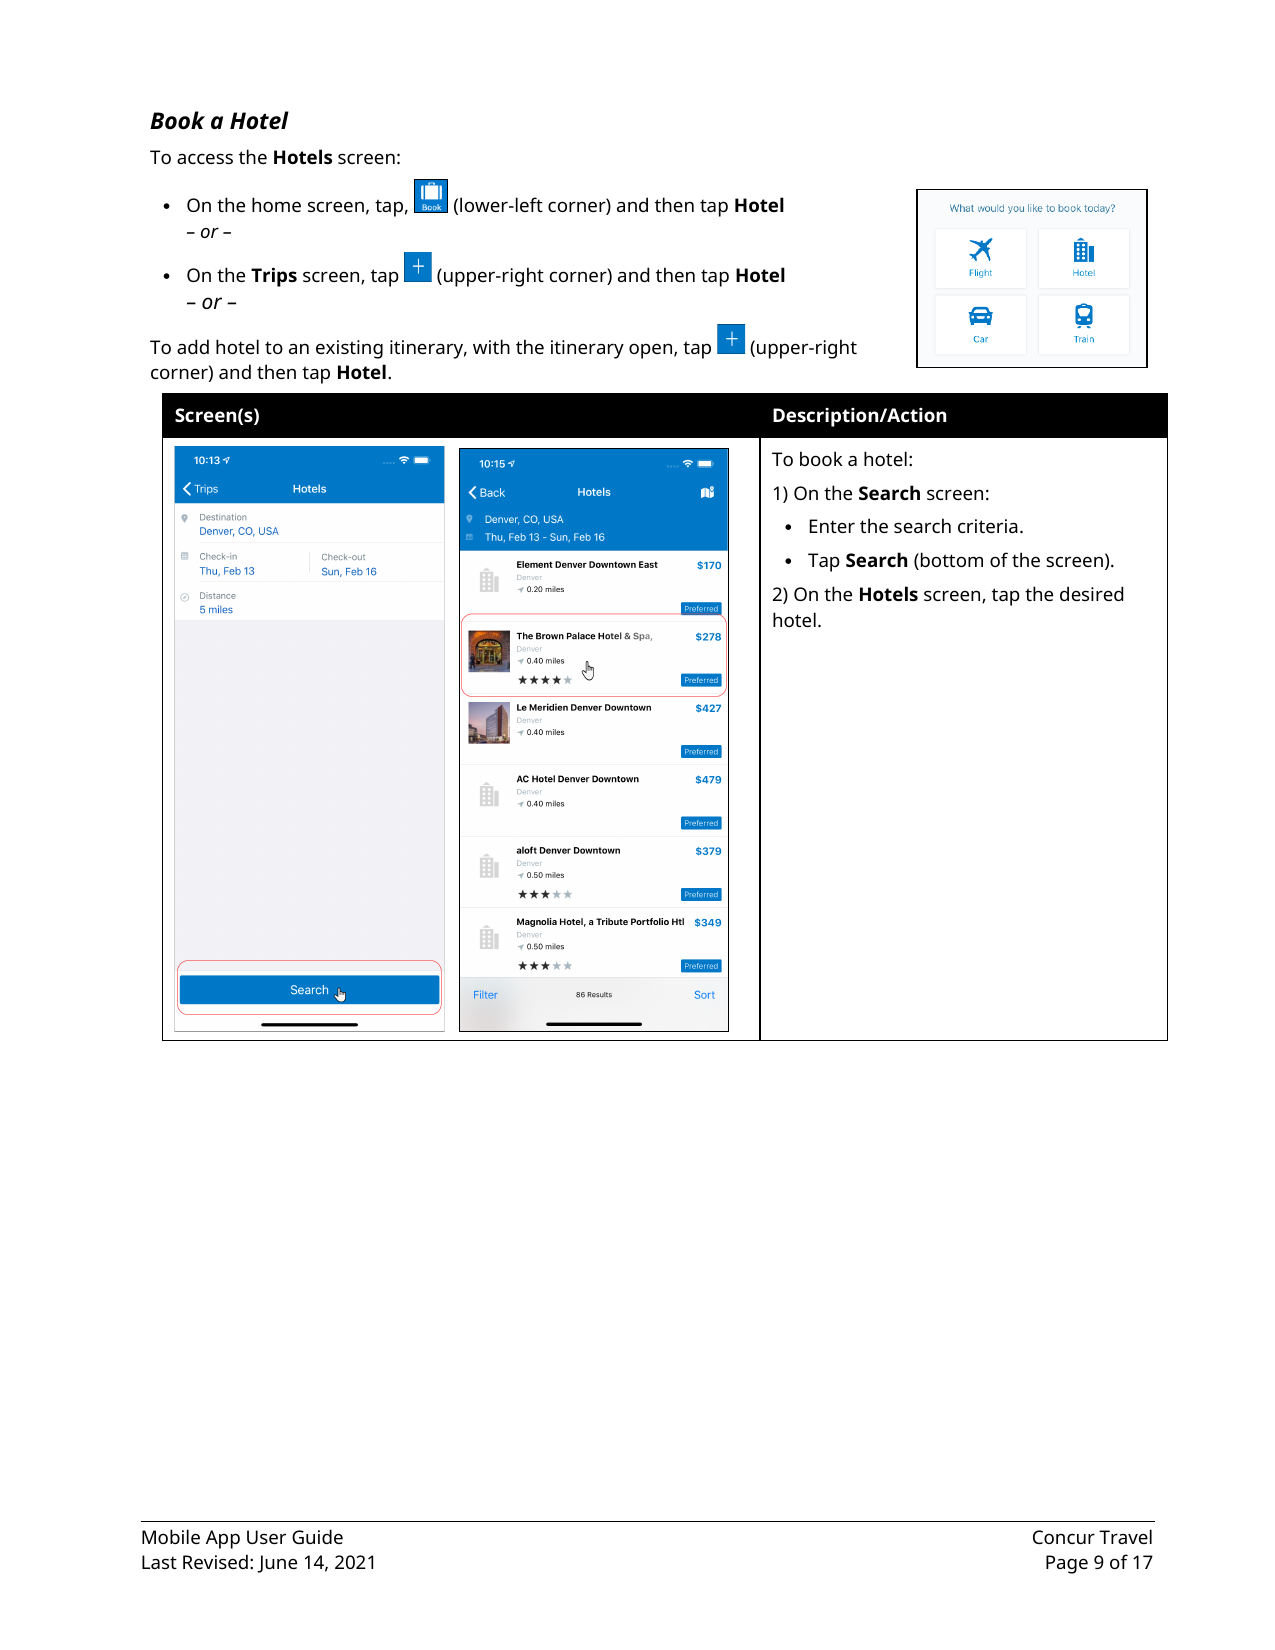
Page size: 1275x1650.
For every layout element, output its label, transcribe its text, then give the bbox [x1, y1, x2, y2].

table_cell [163, 438, 759, 1040]
picture [717, 324, 746, 354]
picture [174, 446, 445, 1032]
table_header Screen(s) [163, 394, 759, 437]
subtitle Book a Hotel [150, 105, 1155, 136]
text To access the Hotels screen: [150, 144, 1155, 170]
picture [918, 190, 1146, 367]
table_header Description/Action [761, 394, 1167, 437]
picture [404, 252, 432, 282]
text On the home screen, tap, (lower-left corner) and then tap Hotel – or – [163, 178, 1155, 244]
picture [415, 180, 447, 212]
picture [460, 449, 728, 1031]
text On the Trips screen, tap (upper-right corner) and then tap Hotel – or – [163, 252, 916, 316]
table_cell To book a hotel: 1) On the Search screen: Enter the search criteria. Tap Search (bottom of the screen). 2) On the Hotels screen, tap the desired hotel. [761, 438, 1167, 1040]
text To add hotel to an existing itinerary, with the itinerary open, tap (upper-right corner) and then tap Hotel. [150, 324, 1155, 385]
